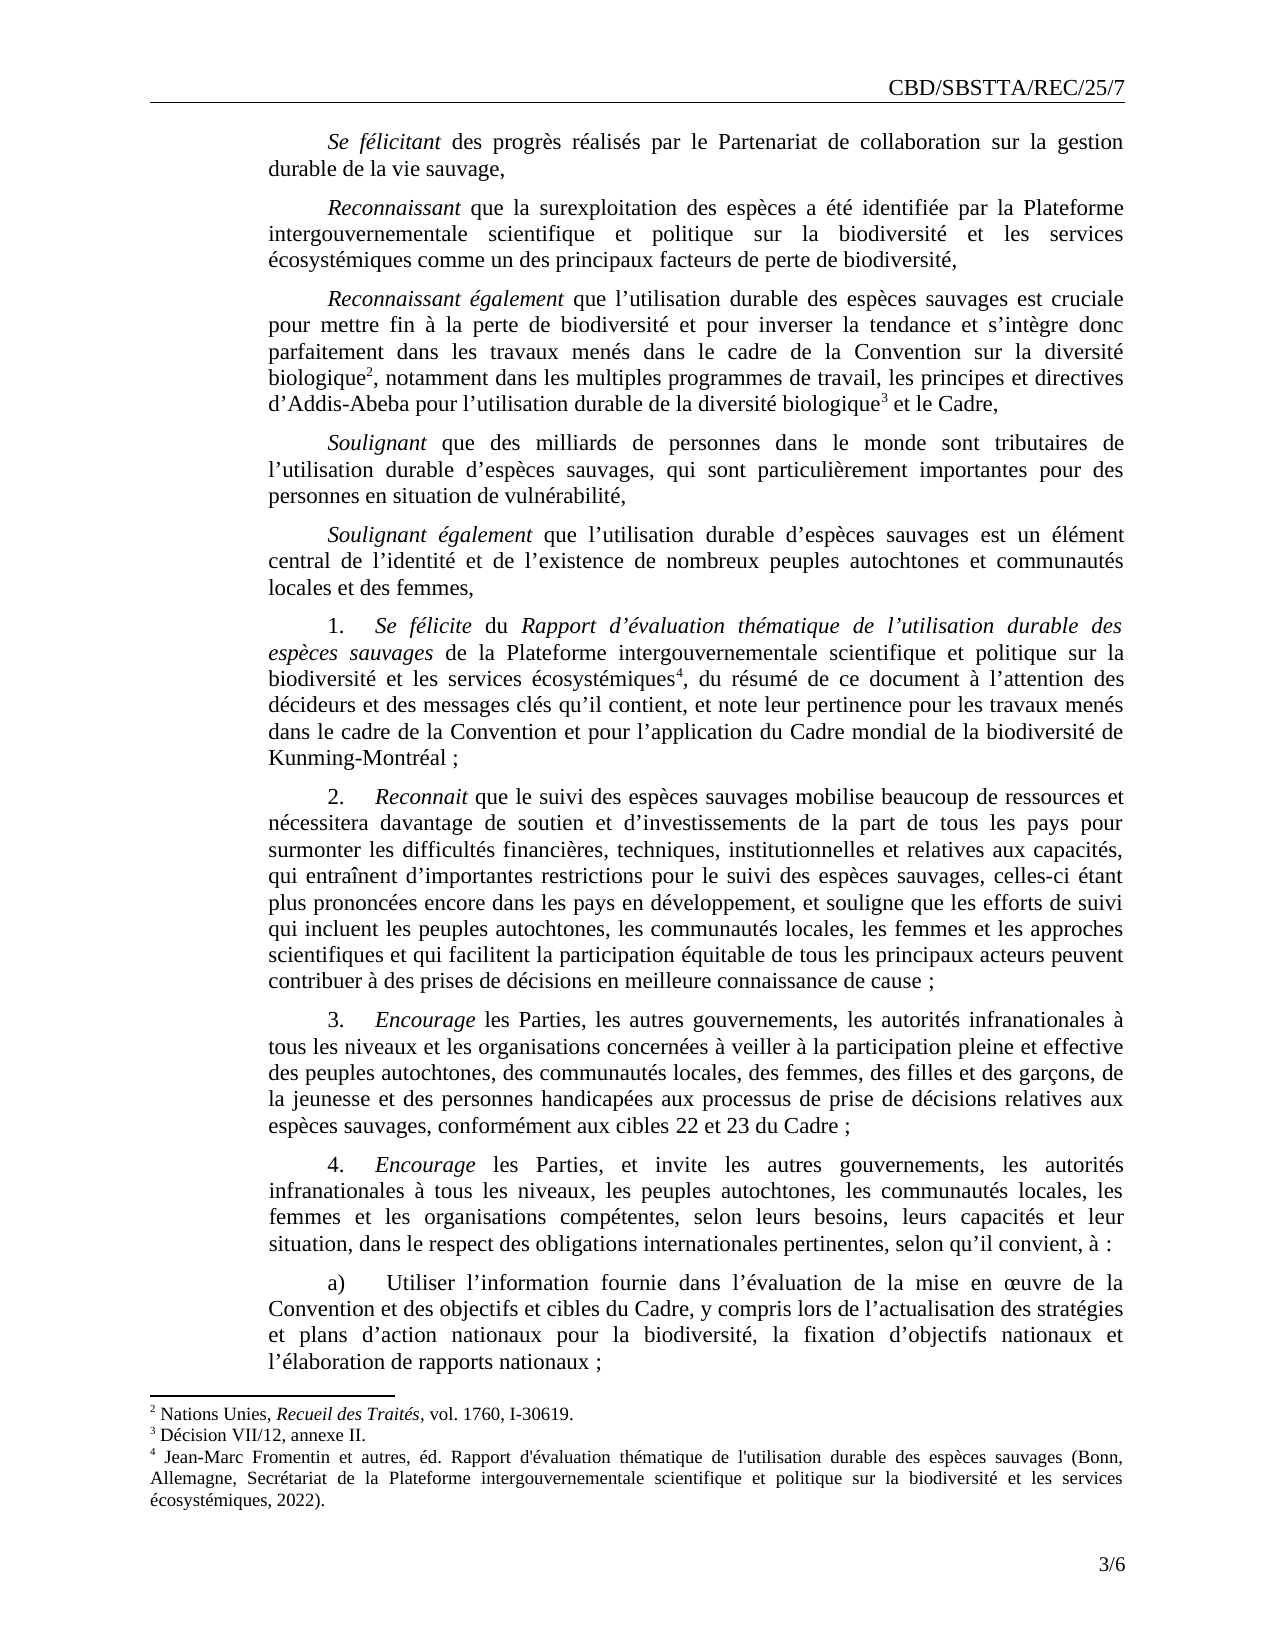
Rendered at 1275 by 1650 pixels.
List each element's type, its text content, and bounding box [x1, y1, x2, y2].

text 3. Encourage les Parties, les autres gouvernements, les autorités infranationales à tous les niveaux et les organisations concernées à veiller à la participation pleine et effective des peuples autochtones, des communautés locales, des femmes, des filles et des garçons, de la jeunesse et des personnes handicapées aux processus de prise de décisions relatives aux espèces sauvages, conformément aux cibles 22 et 23 du Cadre ; [268, 1006, 1125, 1138]
text 1. Se félicite du Rapport d’évaluation thématique de l’utilisation durable des espèces sauvages de la Plateforme intergouvernementale scientifique et politique sur la biodiversité et les services écosystémiques, du résumé de ce document à l’attention des décideurs et des messages clés qu’il contient, et note leur pertinence pour les travaux menés dans le cadre de la Convention et pour l’application du Cadre mondial de la biodiversité de Kunming-Montréal ; [268, 612, 1125, 771]
text a) Utiliser l’information fournie dans l’évaluation de la mise en œuvre de la Convention et des objectifs et cibles du Cadre, y compris lors de l’actualisation des stratégies et plans d’action nationaux pour la biodiversité, la fixation d’objectifs nationaux et l’élaboration de rapports nationaux ; [268, 1269, 1125, 1374]
text 4. Encourage les Parties, et invite les autres gouvernements, les autorités infranationales à tous les niveaux, les peuples autochtones, les communautés locales, les femmes et les organisations compétentes, selon leurs besoins, leurs capacités et leur situation, dans le respect des obligations internationales pertinentes, selon qu’il convient, à : [268, 1151, 1125, 1256]
text 2. Reconnait que le suivi des espèces sauvages mobilise beaucoup de ressources et nécessitera davantage de soutien et d’investissements de la part de tous les pays pour surmonter les difficultés financières, techniques, institutionnelles et relatives aux capacités, qui entraînent d’importantes restrictions pour le suivi des espèces sauvages, celles-ci étant plus prononcées encore dans les pays en développement, et souligne que les efforts de suivi qui incluent les peuples autochtones, les communautés locales, les femmes et les approches scientifiques et qui facilitent la participation équitable de tous les principaux acteurs peuvent contribuer à des prises de décisions en meilleure connaissance de cause ; [268, 783, 1125, 994]
list Se félicitant des progrès réalisés par le Partenariat de collaboration sur la gestion durable de la vie sauvage, [268, 128, 1125, 181]
text Reconnaissant également que l’utilisation durable des espèces sauvages est cruciale pour mettre fin à la perte de biodiversité et pour inverser la tendance et s’intègre donc parfaitement dans les travaux menés dans le cadre de la Convention sur la diversité biologique, notamment dans les multiples programmes de travail, les principes et directives d’Addis-Abeba pour l’utilisation durable de la diversité biologique et le Cadre, [268, 285, 1125, 417]
text Reconnaissant que la surexploitation des espèces a été identifiée par la Plateforme intergouvernementale scientifique et politique sur la biodiversité et les services écosystémiques comme un des principaux facteurs de perte de biodiversité, [268, 193, 1125, 273]
text Soulignant également que l’utilisation durable d’espèces sauvages est un élément central de l’identité et de l’existence de nombreux peuples autochtones et communautés locales et des femmes, [268, 521, 1125, 600]
text Soulignant que des milliards de personnes dans le monde sont tributaires de l’utilisation durable d’espèces sauvages, qui sont particulièrement importantes pour des personnes en situation de vulnérabilité, [268, 429, 1125, 508]
